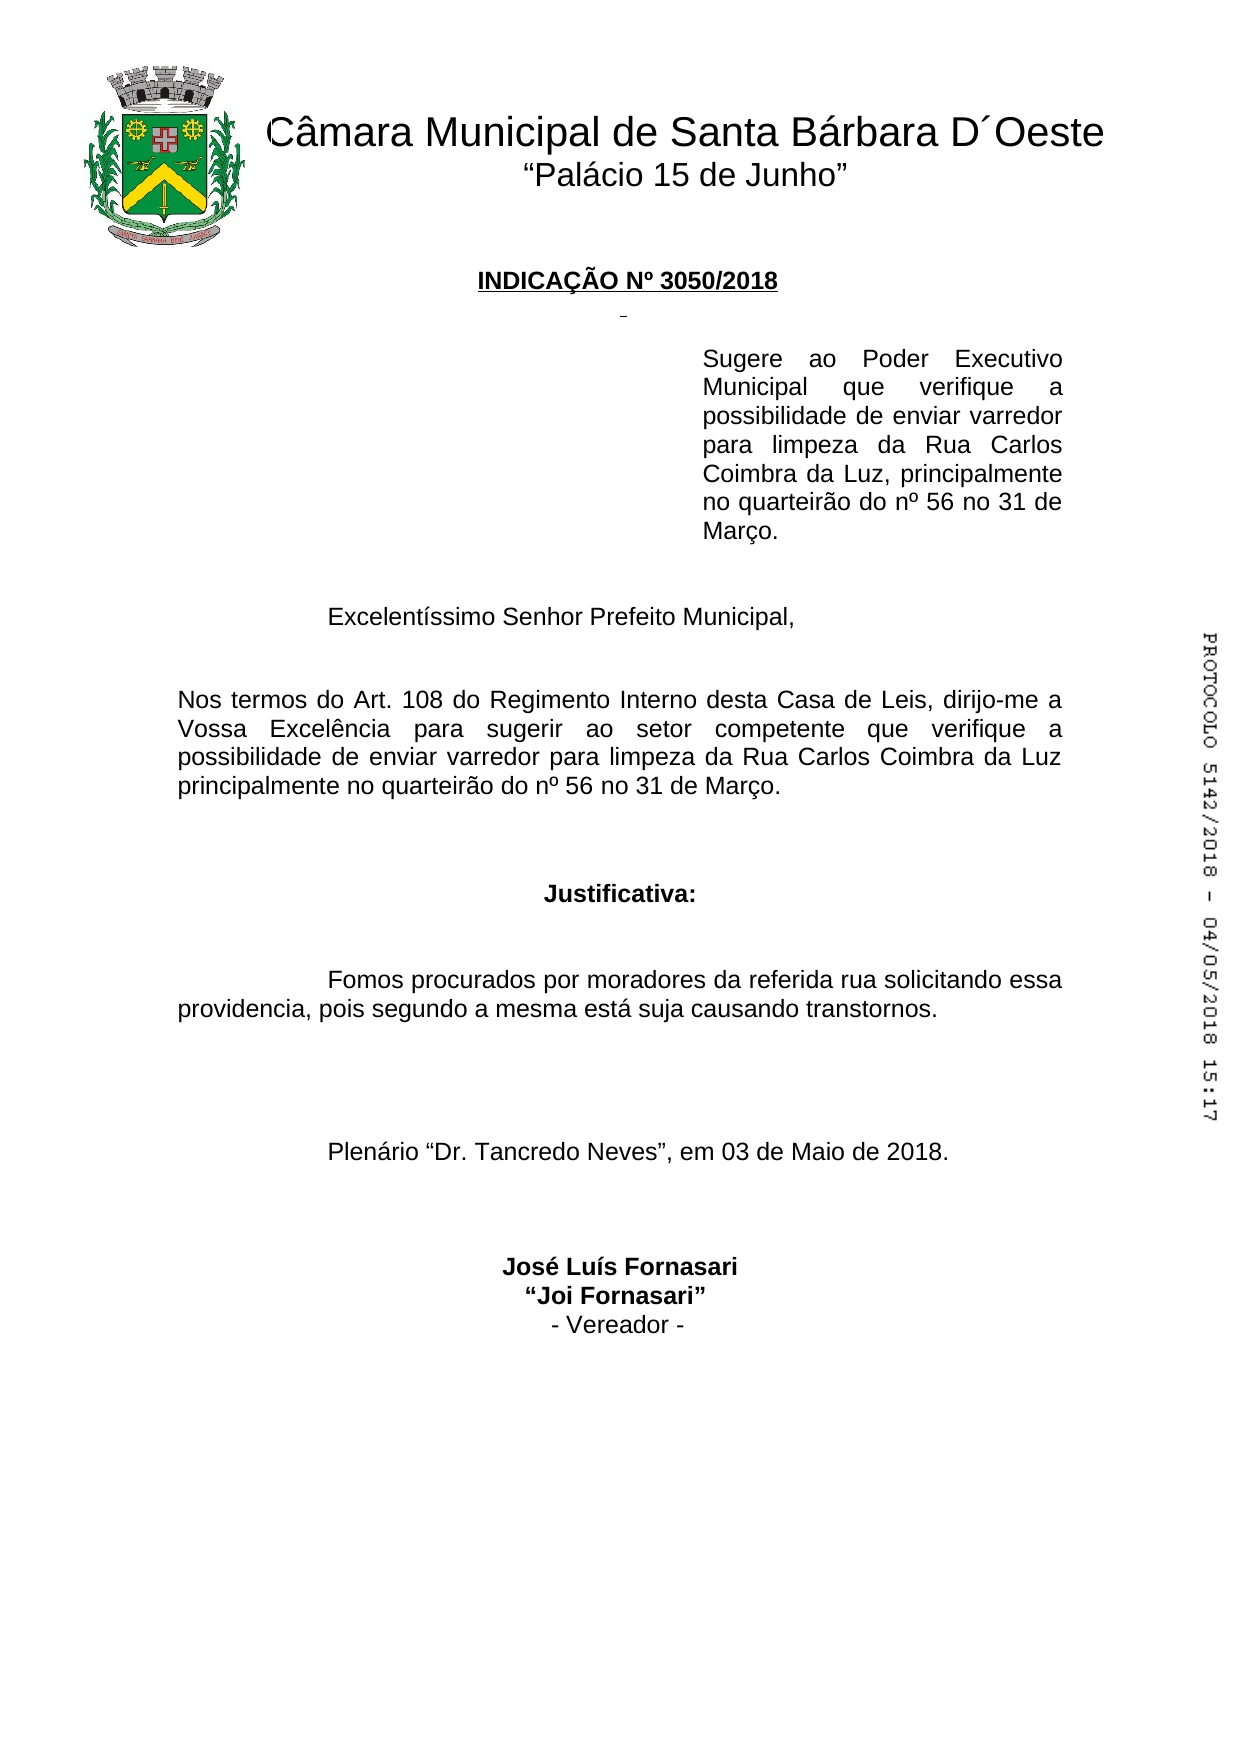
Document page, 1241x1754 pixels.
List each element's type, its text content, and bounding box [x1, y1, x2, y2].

picture [1177, 629, 1241, 1125]
text Plenário “Dr. Tancredo Neves”, em 03 de Maio de 2018. [252, 1137, 1063, 1166]
text - Vereador - [177, 1310, 1063, 1339]
text “Joi Fornasari” [177, 1281, 1063, 1310]
title INDICAÇÃO Nº 3050/2018 [402, 266, 1063, 294]
text Nos termos do Art. 108 do Regimento Interno desta Casa de Leis, dirijo-me a Vossa Excelência para sugerir ao setor competente que verifique a possibilidade de enviar varredor para limpeza da Rua Carlos Coimbra da Luz principalmente no quarteirão do nº 56 no 31 de Março. [177, 685, 1063, 800]
text Fomos procurados por moradores da referida rua solicitando essa providencia, pois segundo a mesma está suja causando transtornos. [177, 965, 1063, 1022]
text José Luís Fornasari [177, 1252, 1063, 1281]
text Excelentíssimo Senhor Prefeito Municipal, [177, 602, 1063, 631]
text Justificativa: [177, 879, 1063, 907]
picture [83, 66, 252, 254]
text Sugere ao Poder Executivo Municipal que verifique a possibilidade de enviar varredor para limpeza da Rua Carlos Coimbra da Luz, principalmente no quarteirão do nº 56 no 31 de Março. [702, 344, 1063, 545]
